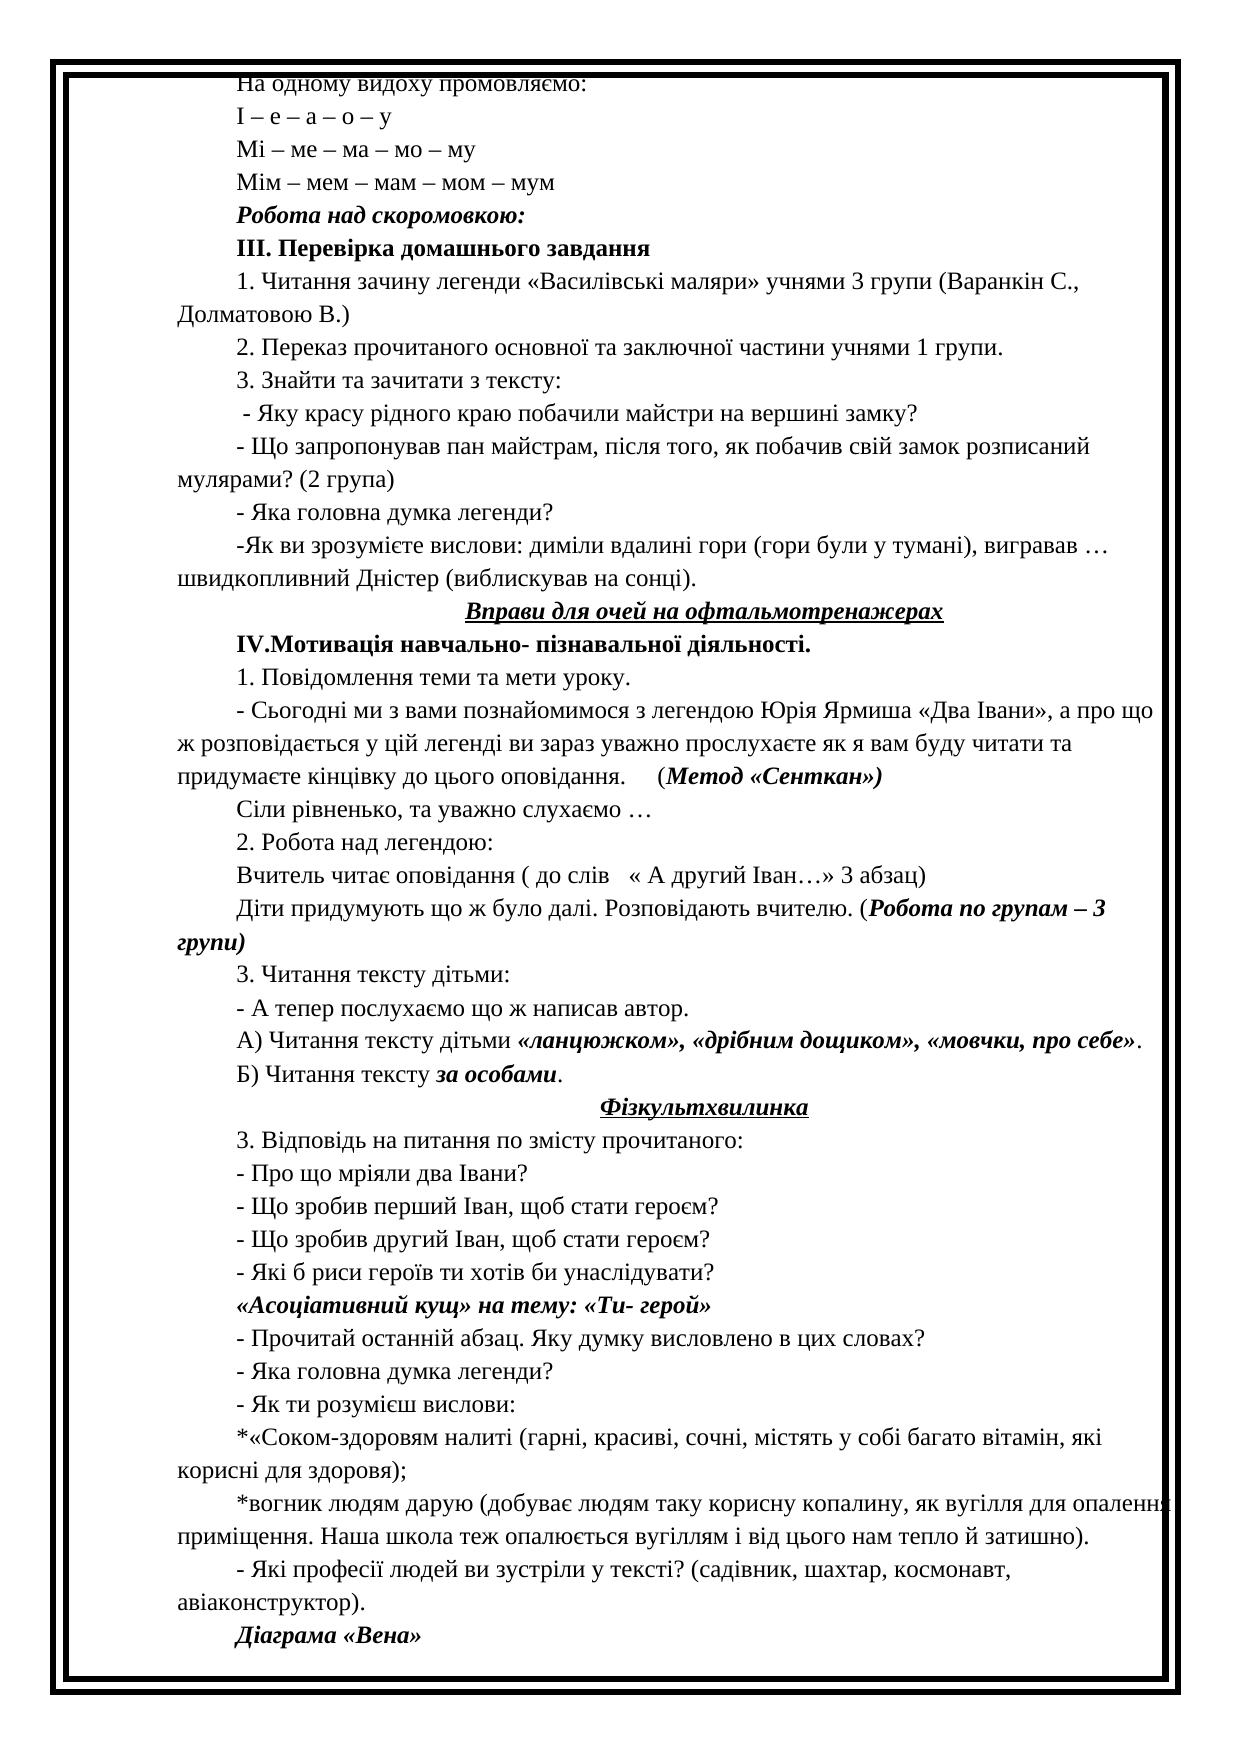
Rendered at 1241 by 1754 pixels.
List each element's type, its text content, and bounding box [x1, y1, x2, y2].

text 2. Робота над легендою: [177, 827, 1162, 856]
text - Як ти розумієш вислови: [177, 1389, 1162, 1418]
text На одному видоху промовляємо: [177, 68, 1172, 97]
text 1. Читання зачину легенди «Василівські маляри» учнями 3 групи (Варанкін С., Долматовою В.) [177, 266, 1162, 328]
text «Асоціативний кущ» на тему: «Ти- герой» [177, 1290, 1162, 1318]
text ІІІ. Перевірка домашнього завдання [177, 233, 1162, 262]
text А) Читання тексту дітьми «ланцюжком», «дрібним дощиком», «мовчки, про себе». [177, 1026, 1162, 1054]
text 2. Переказ прочитаного основної та заключної частини учнями 1 групи. [177, 332, 1162, 361]
text - Що запропонував пан майстрам, після того, як побачив свій замок розписаний мулярами? (2 група) [177, 431, 1162, 493]
text - Що зробив перший Іван, щоб стати героєм? [177, 1191, 1162, 1219]
text 1. Повідомлення теми та мети уроку. [177, 662, 1162, 691]
text -Як ви зрозумієте вислови: диміли вдалині гори (гори були у тумані), вигравав … швидкопливний Дністер (виблискував на сонці). [177, 530, 1162, 592]
text Вчитель читає оповідання ( до слів « А другий Іван…» 3 абзац) [177, 861, 1162, 889]
text Б) Читання тексту за особами. [177, 1059, 1162, 1087]
text 3. Відповідь на питання по змісту прочитаного: [177, 1125, 1162, 1153]
text *вогник людям дарую (добуває людям таку корисну копалину, як вугілля для опалення приміщення. Наша школа теж опалюється вугіллям і від цього нам тепло й затишно). [177, 1488, 1162, 1550]
text - Що зробив другий Іван, щоб стати героєм? [177, 1224, 1162, 1252]
text - Яка головна думка легенди? [177, 497, 1162, 526]
text - Які б риси героїв ти хотів би унаслідувати? [177, 1257, 1162, 1286]
text - Прочитай останній абзац. Яку думку висловлено в цих словах? [177, 1323, 1162, 1352]
text - Яку красу рідного краю побачили майстри на вершині замку? [177, 398, 1162, 427]
text 3. Знайти та зачитати з тексту: [177, 365, 1162, 394]
text Діаграма «Вена» [177, 1620, 1162, 1649]
text - Яка головна думка легенди? [177, 1356, 1162, 1384]
text Робота над скоромовкою: [177, 200, 1162, 229]
text IV.Мотивація навчально- пізнавальної діяльності. [177, 629, 1162, 658]
text Мі – ме – ма – мо – му [177, 134, 1162, 163]
text І – е – а – о – у [177, 101, 1162, 130]
text Сіли рівненько, та уважно слухаємо … [177, 794, 1162, 823]
text Діти придумують що ж було далі. Розповідають вчителю. (Робота по групам – 3 групи) [177, 893, 1162, 955]
text 3. Читання тексту дітьми: [177, 959, 1162, 988]
text - Сьогодні ми з вами познайомимося з легендою Юрія Ярмиша «Два Івани», а про що ж розповідається у цій легенді ви зараз уважно прослухаєте як я вам буду читати та придумаєте кінцівку до цього оповідання. (Метод «Сенткан») [177, 695, 1162, 790]
text - А тепер послухаємо що ж написав автор. [177, 993, 1162, 1021]
text - Які професії людей ви зустріли у тексті? (садівник, шахтар, космонавт, авіаконструктор). [177, 1554, 1162, 1616]
text Фізкультхвилинка [177, 1092, 1162, 1120]
text *«Соком-здоровям налиті (гарні, красиві, сочні, містять у собі багато вітамін, які корисні для здоровя); [177, 1422, 1162, 1484]
text Вправи для очей на офтальмотренажерах [177, 596, 1162, 625]
text Мім – мем – мам – мом – мум [177, 167, 1162, 196]
text - Про що мріяли два Івани? [177, 1158, 1162, 1186]
